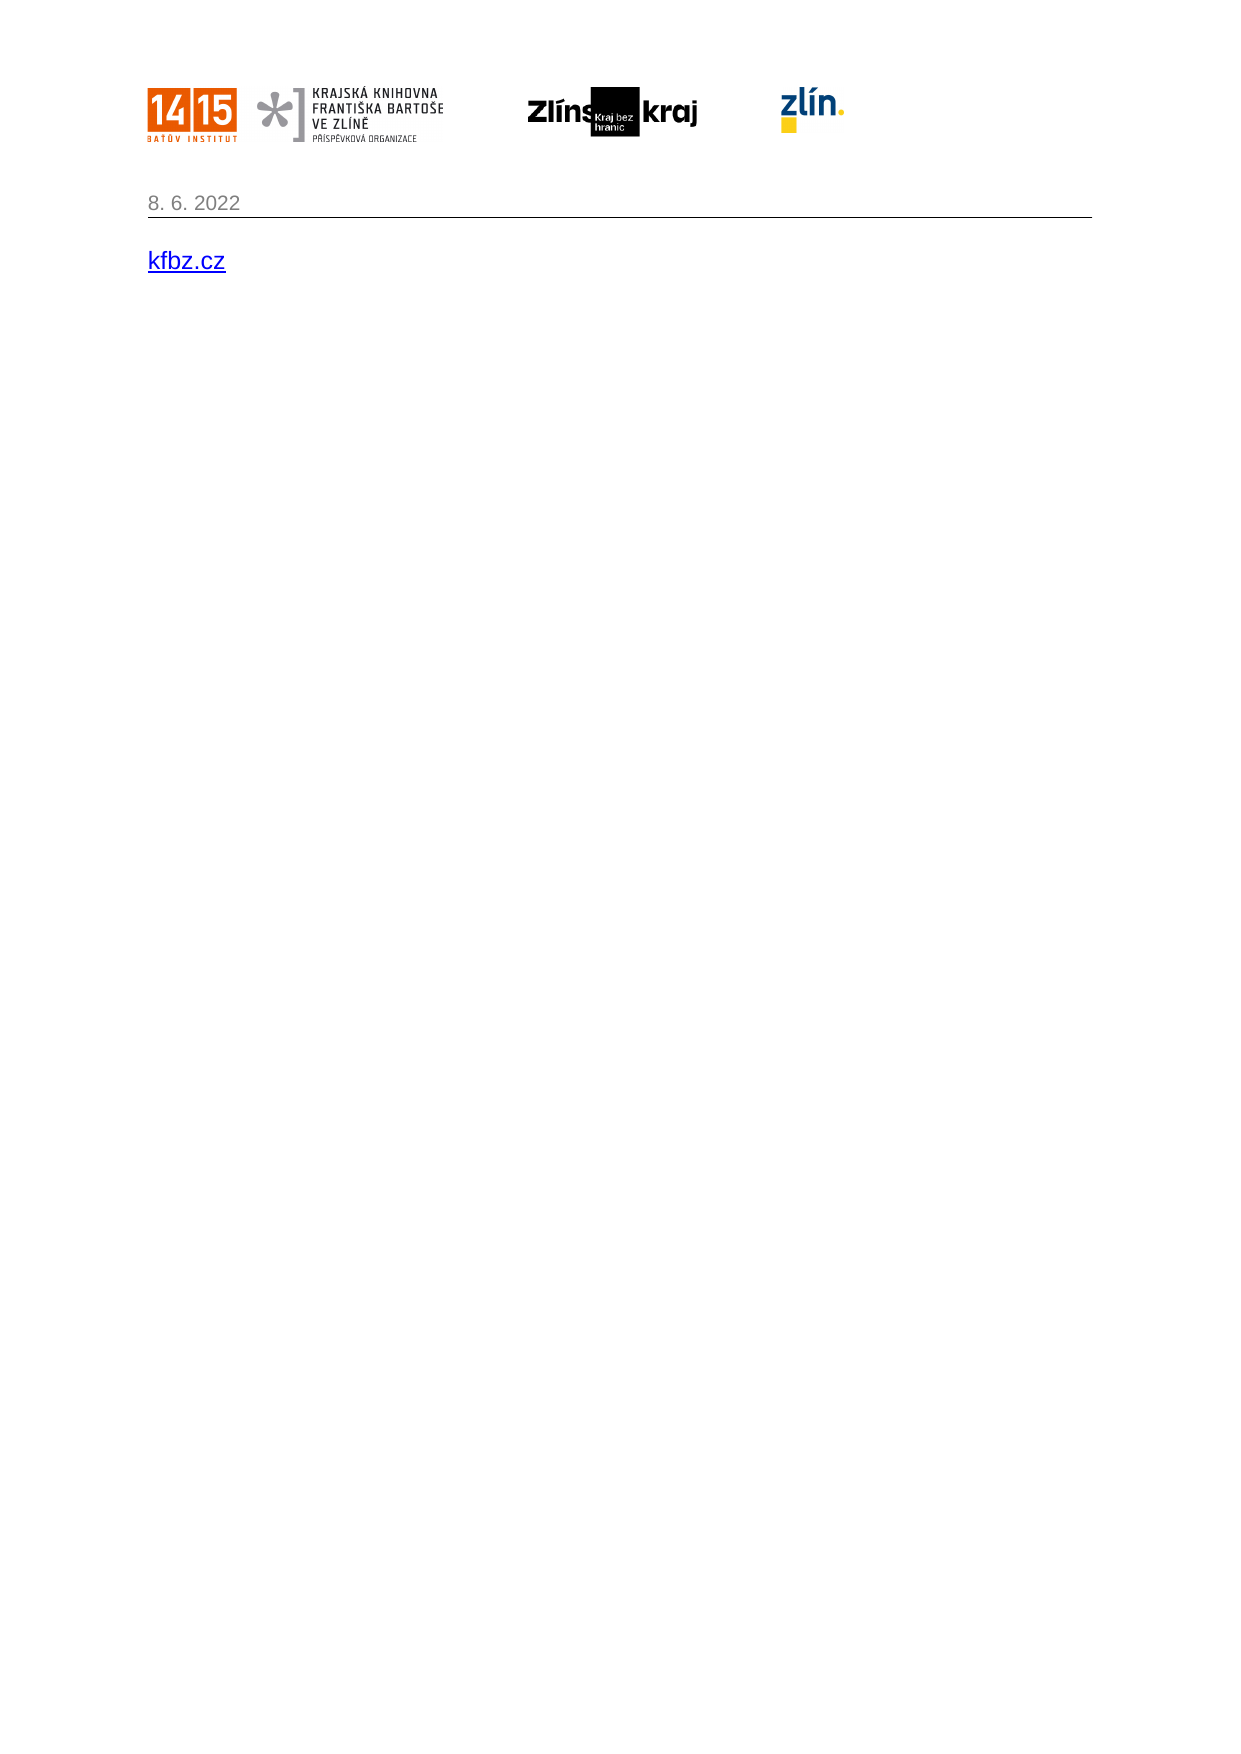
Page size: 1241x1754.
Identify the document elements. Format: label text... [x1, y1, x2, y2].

picture [781, 87, 844, 133]
text kfbz.cz [148, 246, 1092, 275]
picture [528, 87, 697, 137]
picture [147, 86, 443, 142]
